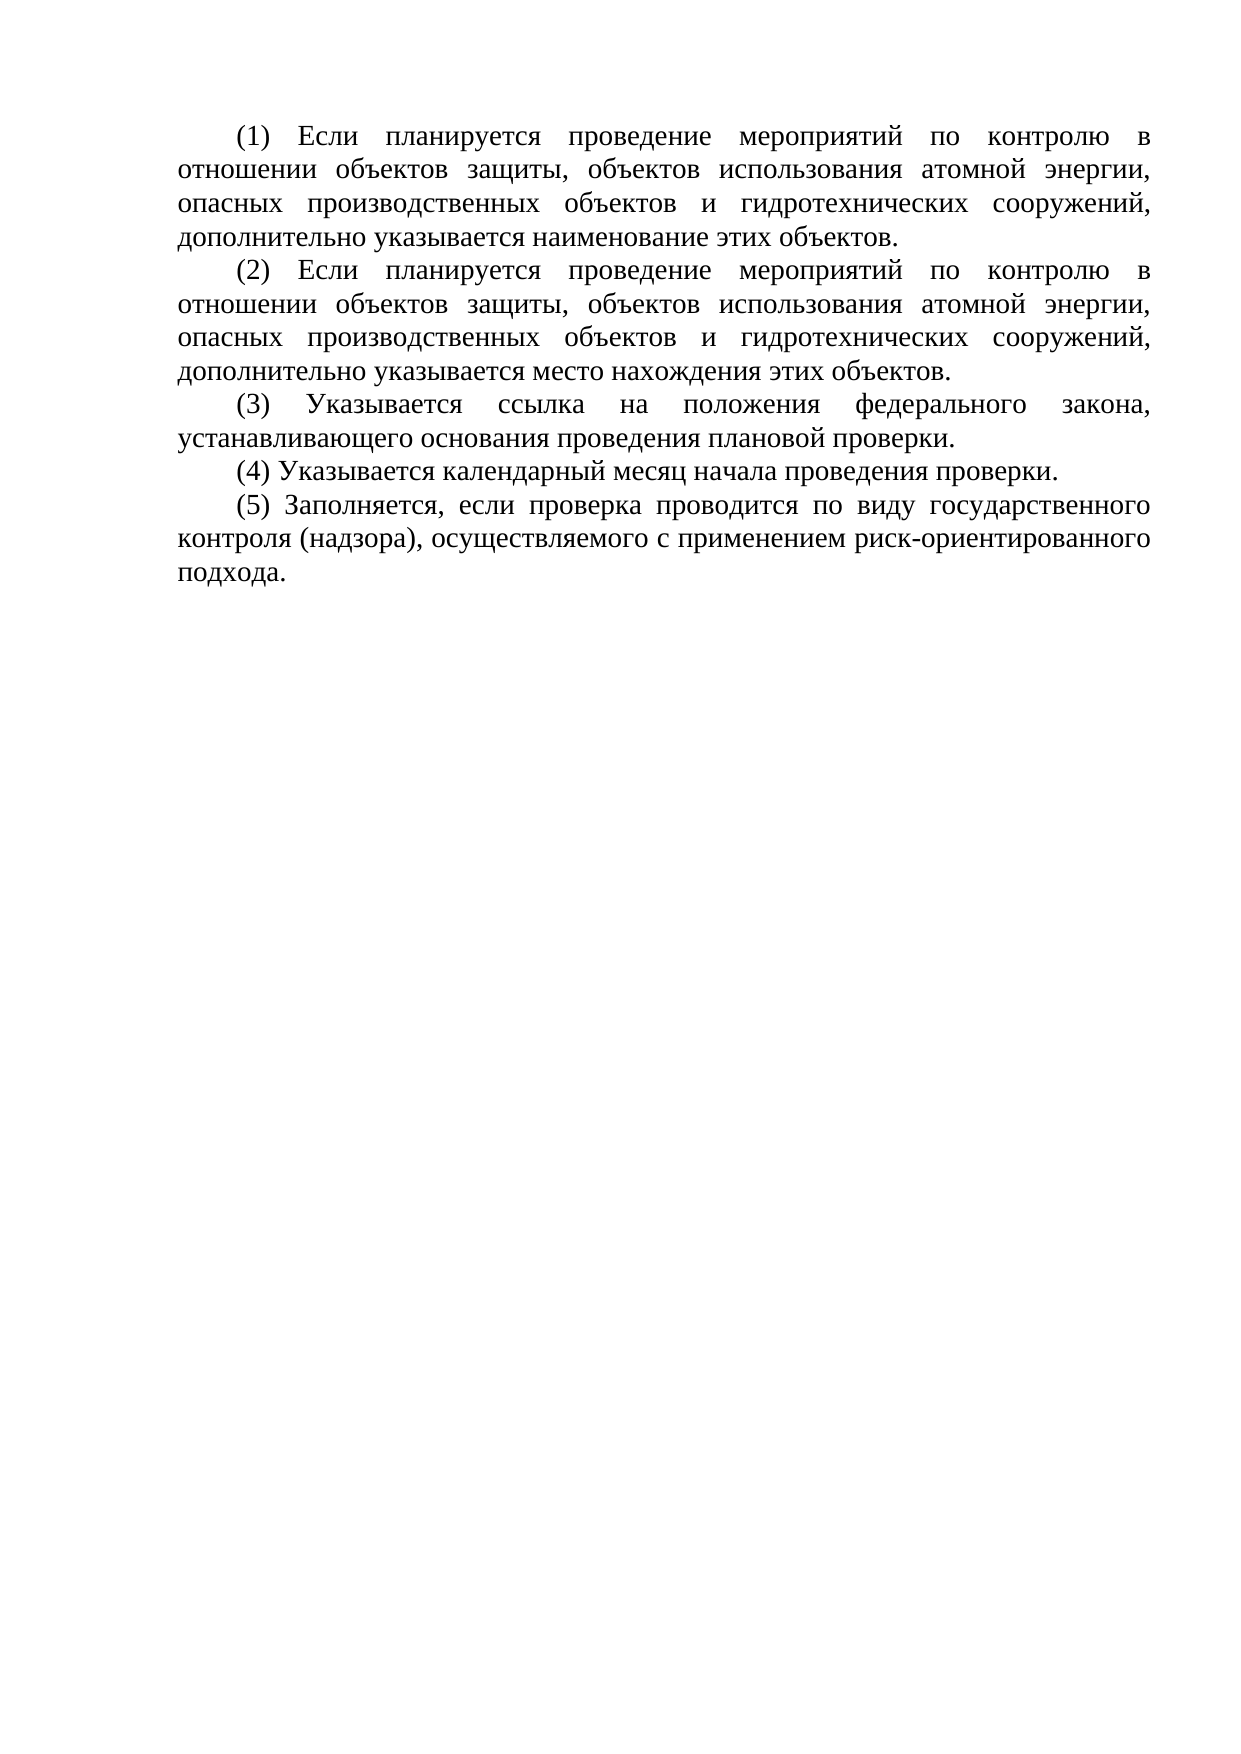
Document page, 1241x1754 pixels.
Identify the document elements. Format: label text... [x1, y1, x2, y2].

text (1) Если планируется проведение мероприятий по контролю в отношении объектов защиты, объектов использования атомной энергии, опасных производственных объектов и гидротехнических сооружений, дополнительно указывается наименование этих объектов. [177, 118, 1152, 252]
text (2) Если планируется проведение мероприятий по контролю в отношении объектов защиты, объектов использования атомной энергии, опасных производственных объектов и гидротехнических сооружений, дополнительно указывается место нахождения этих объектов. [177, 252, 1152, 386]
text (5) Заполняется, если проверка проводится по виду государственного контроля (надзора), осуществляемого с применением риск-ориентированного подхода. [177, 487, 1152, 588]
text (4) Указывается календарный месяц начала проведения проверки. [177, 453, 1152, 487]
text (3) Указывается ссылка на положения федерального закона, устанавливающего основания проведения плановой проверки. [177, 386, 1152, 453]
